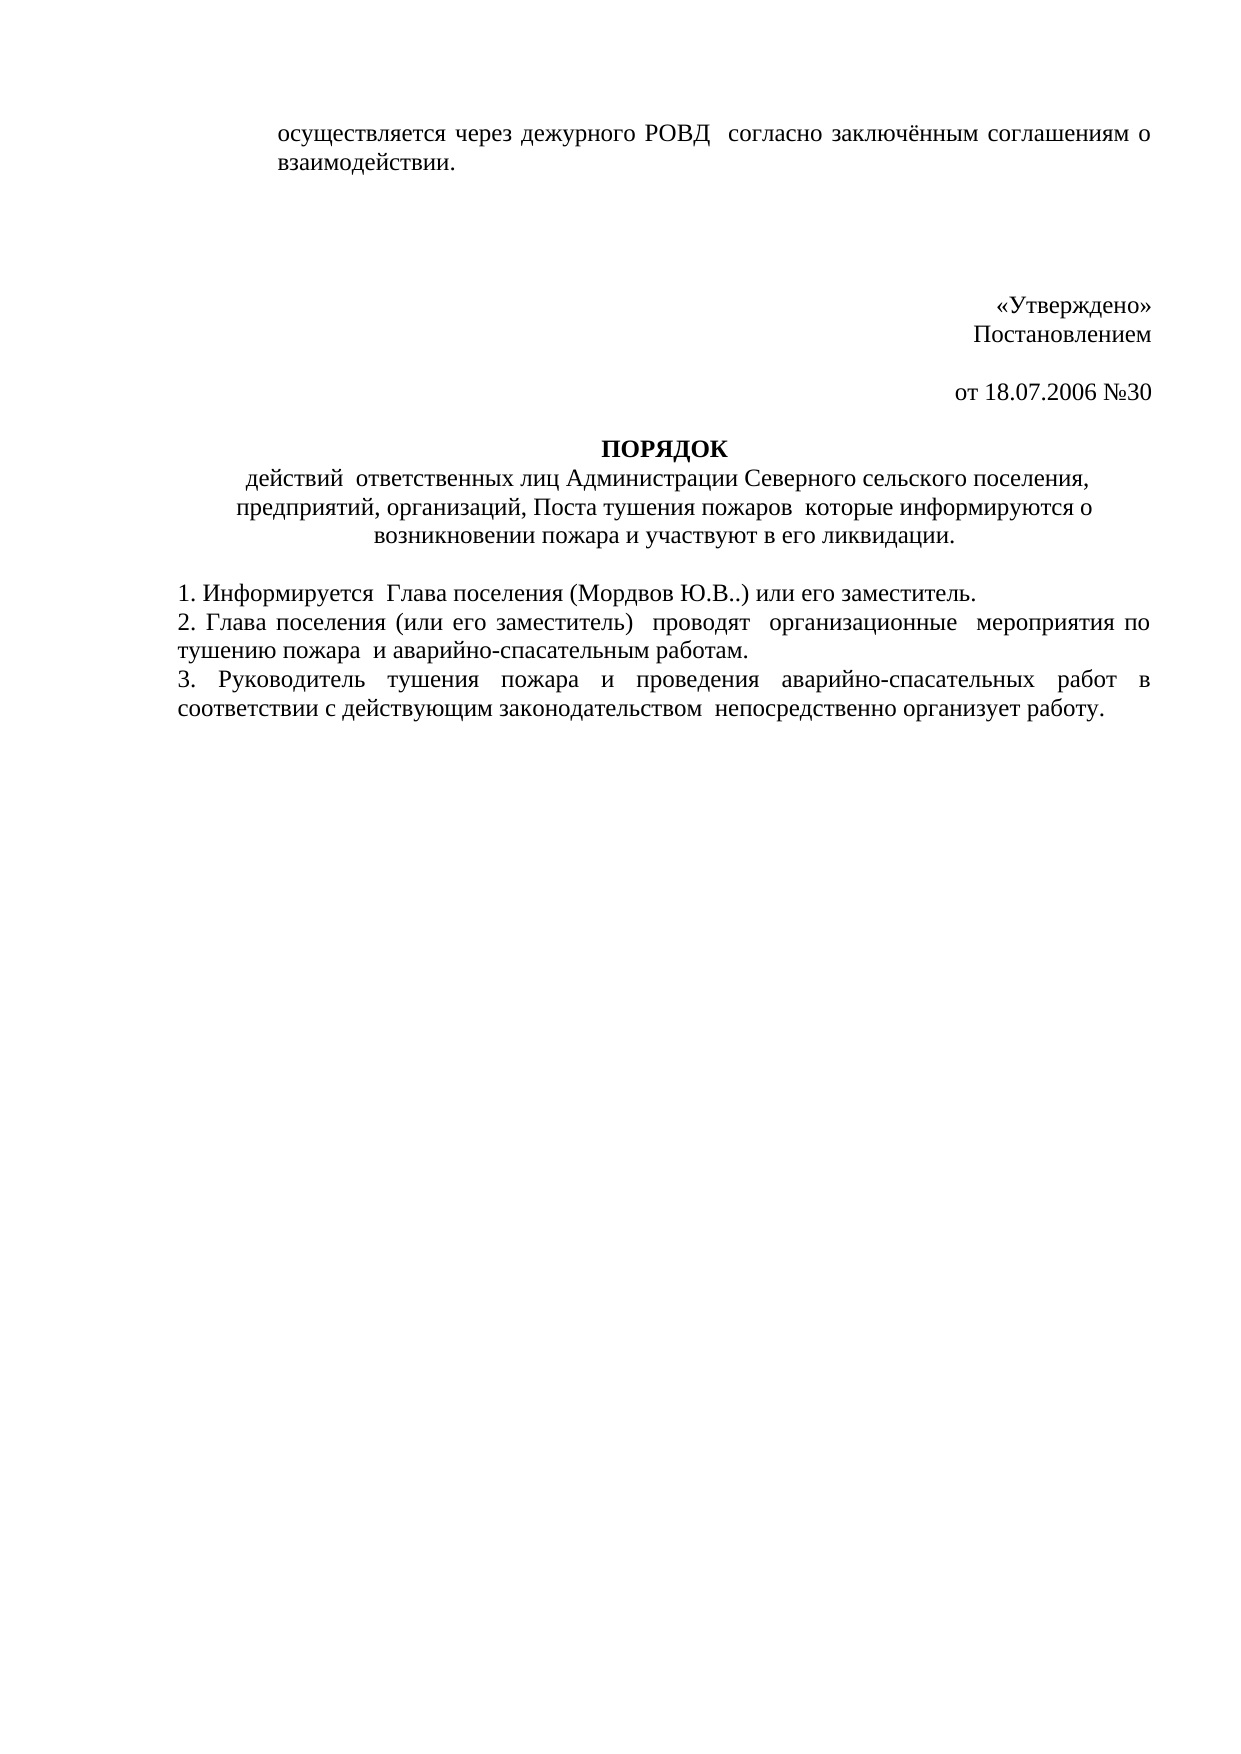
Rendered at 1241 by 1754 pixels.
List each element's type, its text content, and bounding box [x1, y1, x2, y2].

text 1. Информируется Глава поселения (Мордвов Ю.В..) или его заместитель. [177, 578, 1152, 607]
text «Утверждено» [177, 291, 1152, 319]
text действий ответственных лиц Администрации Северного сельского поселения, предприятий, организаций, Поста тушения пожаров которые информируются о возникновении пожара и участвуют в его ликвидации. [177, 463, 1152, 549]
text 3. Руководитель тушения пожара и проведения аварийно-спасательных работ в соответствии с действующим законодательством непосредственно организует работу. [177, 664, 1152, 722]
text 2. Глава поселения (или его заместитель) проводят организационные мероприятия по тушению пожара и аварийно-спасательным работам. [177, 607, 1152, 664]
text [277, 118, 1152, 176]
text ПОРЯДОК [177, 434, 1152, 463]
text от 18.07.2006 №30 [177, 377, 1152, 406]
text Постановлением [177, 319, 1152, 348]
